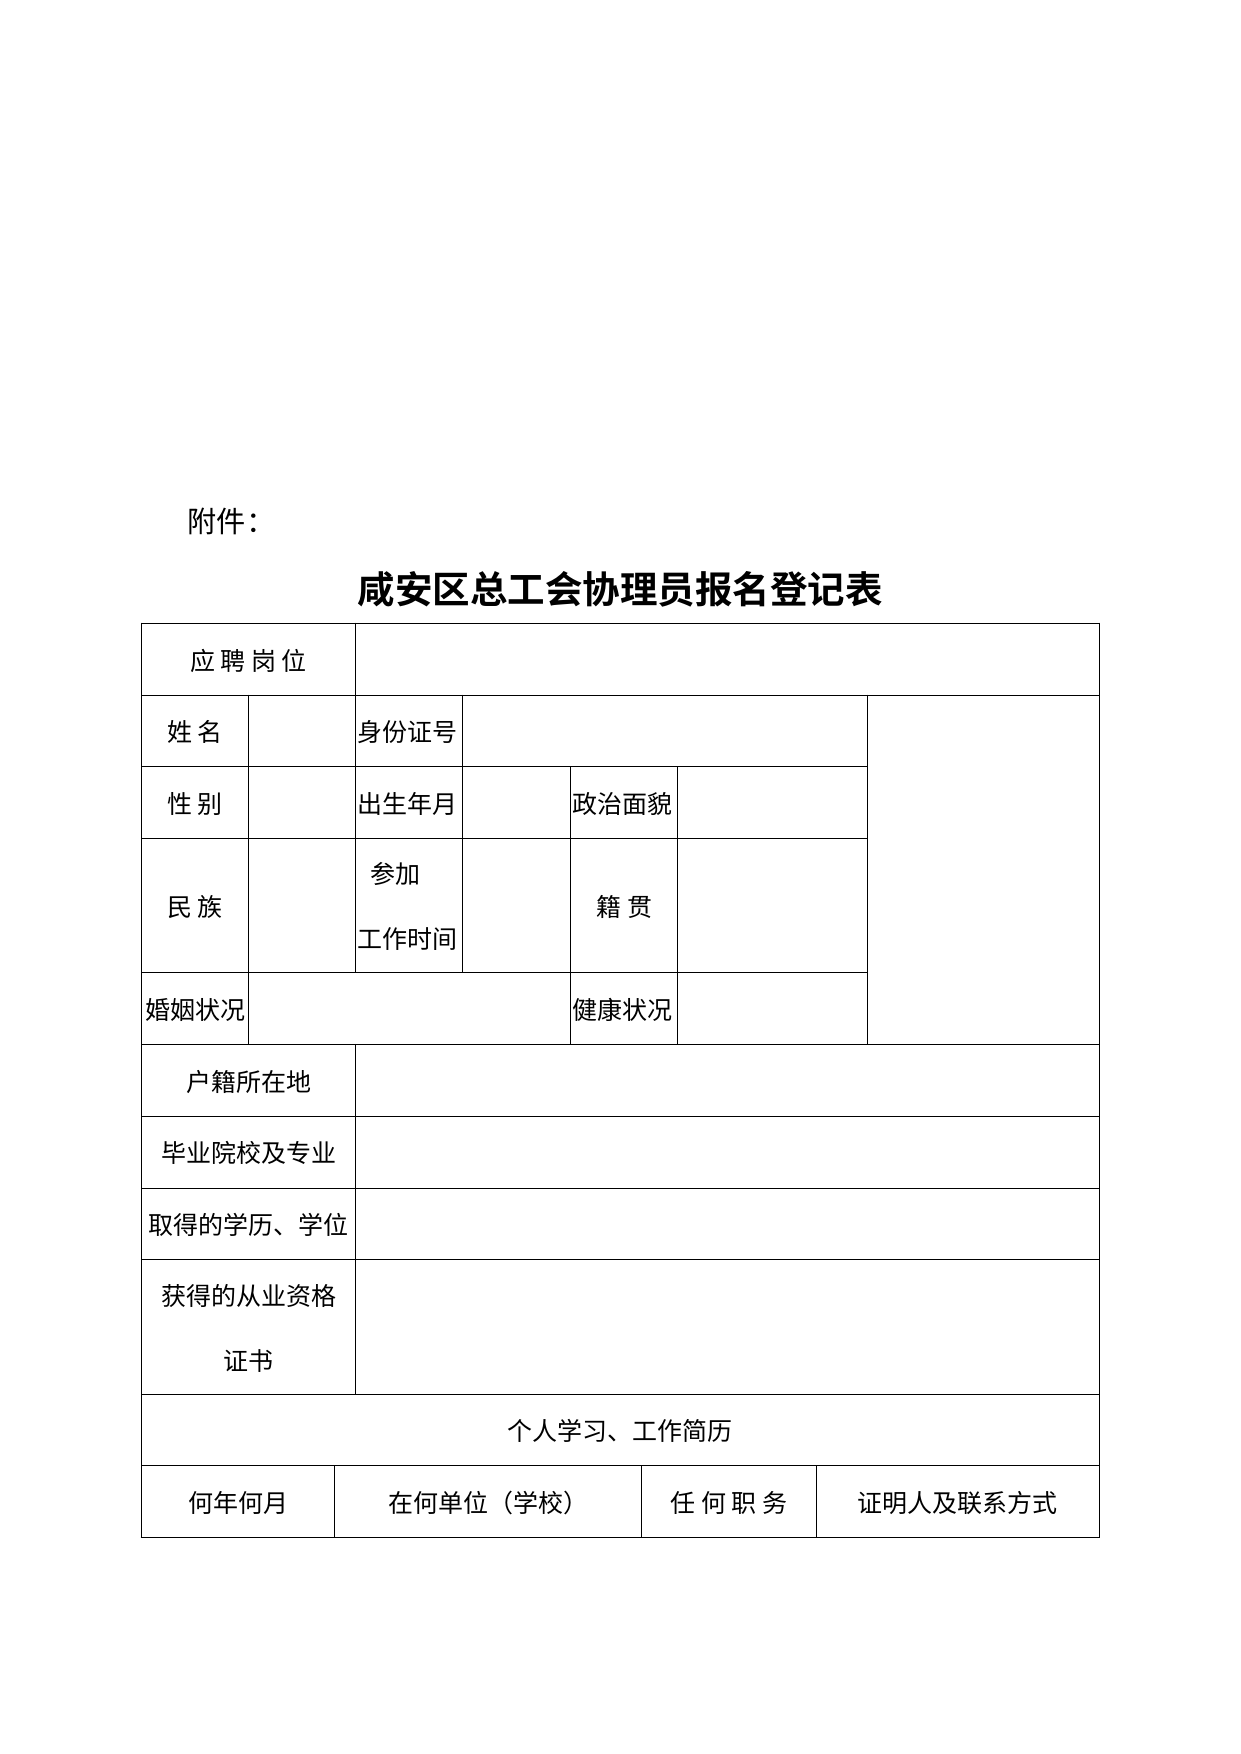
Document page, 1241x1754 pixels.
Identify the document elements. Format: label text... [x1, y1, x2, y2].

table_cell 健康状况 [571, 973, 677, 1044]
table_cell 民 族 [142, 839, 248, 972]
text 附件： [187, 487, 1053, 552]
table_cell 性 别 [142, 767, 248, 838]
table_cell 籍 贯 [571, 839, 677, 972]
table_cell 出生年月 [356, 767, 462, 838]
table_cell 毕业院校及专业 [142, 1117, 355, 1187]
table_cell 参加 工作时间 [356, 839, 462, 972]
table_cell [249, 696, 355, 766]
table_cell [356, 1189, 1099, 1259]
table_cell [463, 696, 867, 766]
table_cell 取得的学历、学位 [142, 1189, 355, 1259]
table_cell 应 聘 岗 位 [142, 624, 355, 694]
table_header 咸安区总工会协理员报名登记表 [141, 552, 1099, 623]
table_cell [868, 696, 1099, 1044]
table_cell [356, 1045, 1099, 1116]
table_cell [356, 624, 1099, 694]
table_cell [678, 767, 867, 838]
table_cell [463, 767, 570, 838]
table_cell [678, 839, 867, 972]
table_cell [249, 839, 355, 972]
table_cell 个人学习、工作简历 [142, 1395, 1099, 1465]
table_cell [463, 839, 570, 972]
table_cell [356, 1260, 1099, 1393]
table_cell [356, 1117, 1099, 1187]
table_cell 身份证号 [356, 696, 462, 766]
table_cell 在何单位（学校） [335, 1466, 641, 1537]
table_cell 政治面貌 [571, 767, 677, 838]
table_cell [249, 973, 570, 1044]
table_cell 婚姻状况 [142, 973, 248, 1044]
table_cell 获得的从业资格 证书 [142, 1260, 355, 1393]
table_cell 证明人及联系方式 [817, 1466, 1099, 1537]
table_cell 姓 名 [142, 696, 248, 766]
table_cell [678, 973, 867, 1044]
table_cell 何年何月 [142, 1466, 334, 1537]
table_cell 户籍所在地 [142, 1045, 355, 1116]
table_cell [249, 767, 355, 838]
table_cell 任 何 职 务 [642, 1466, 816, 1537]
